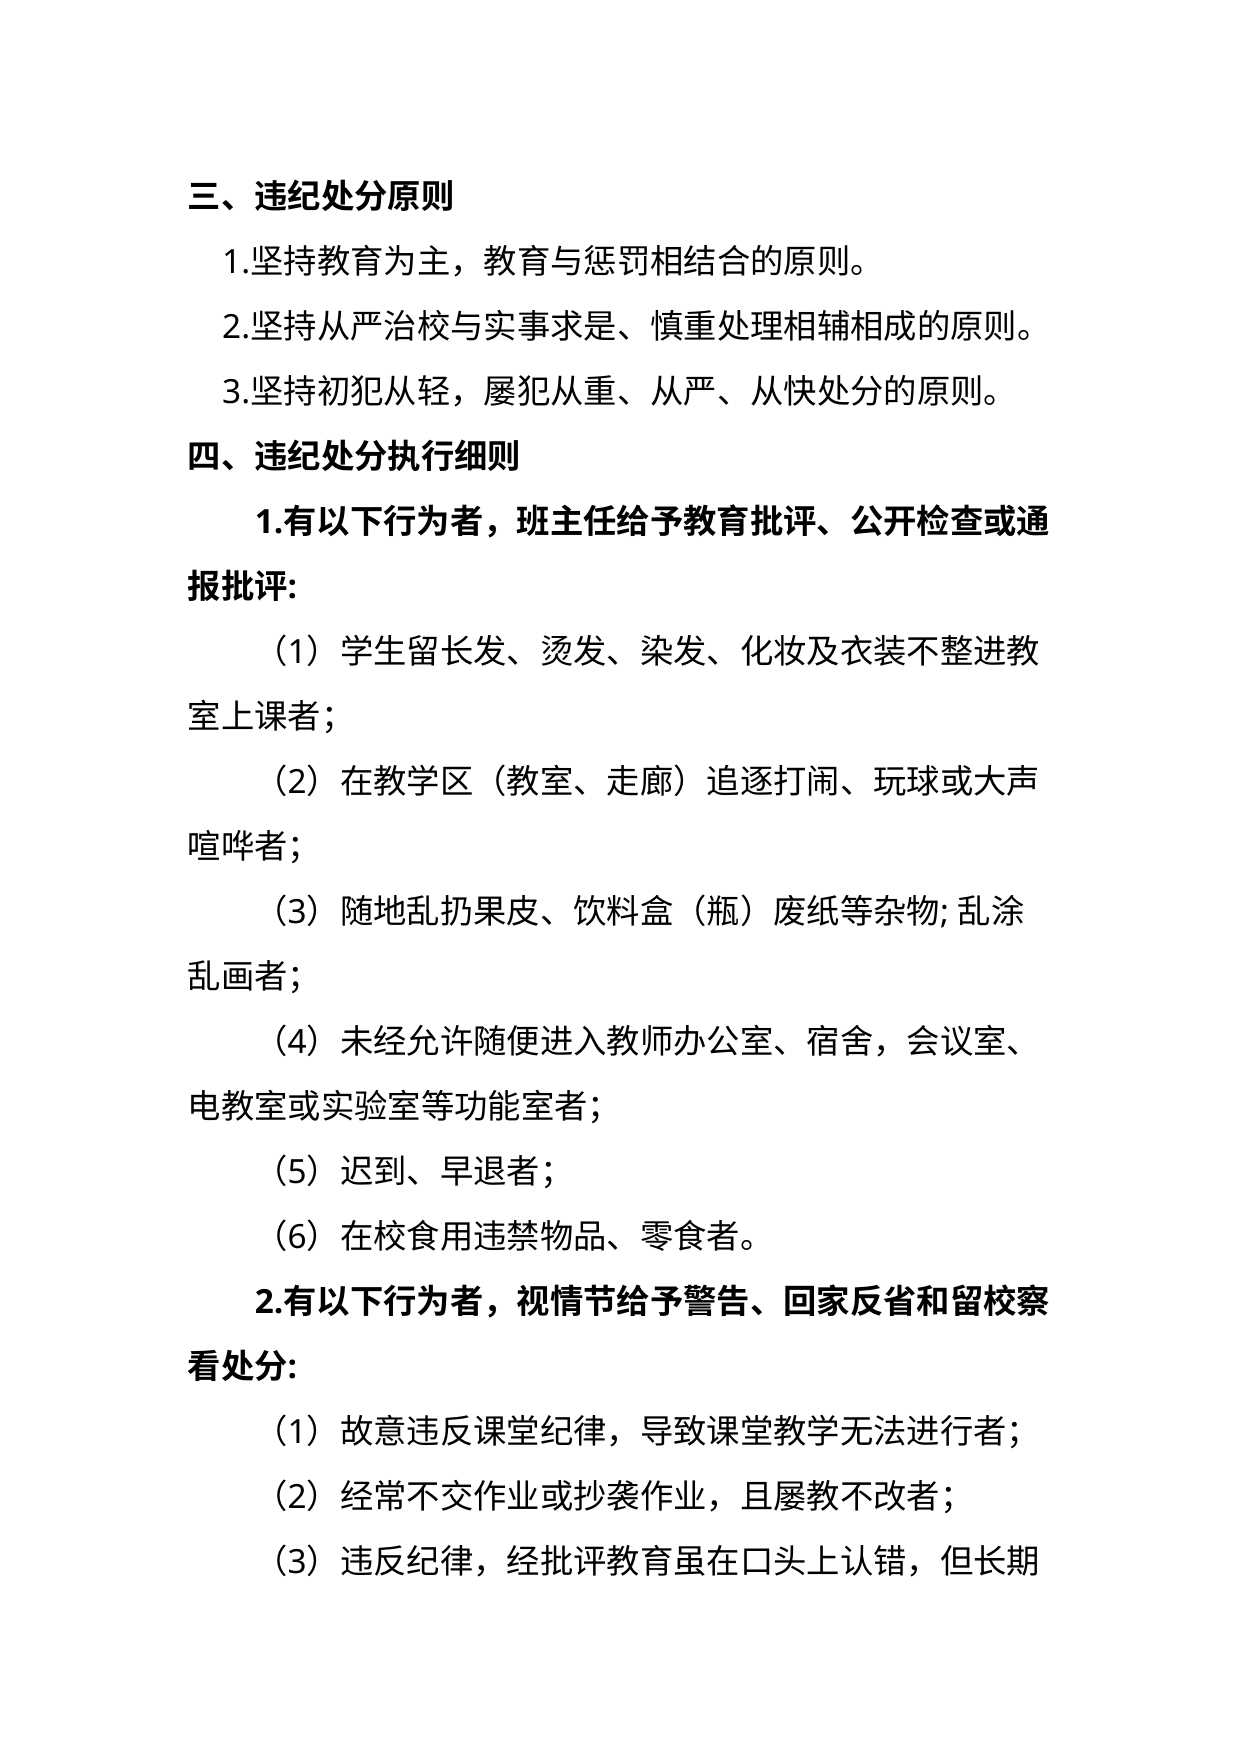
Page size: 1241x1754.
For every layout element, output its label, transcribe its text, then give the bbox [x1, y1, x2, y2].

text （3）随地乱扔果皮、饮料盒（瓶）废纸等杂物; 乱涂乱画者； [187, 877, 1053, 1007]
text 三、违纪处分原则 [187, 162, 1053, 227]
text 3.坚持初犯从轻，屡犯从重、从严、从快处分的原则。 [187, 357, 1053, 422]
text （6）在校食用违禁物品、零食者。 [187, 1202, 1053, 1267]
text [187, 1527, 1053, 1592]
text 四、违纪处分执行细则 [187, 422, 1053, 487]
text （5）迟到、早退者； [187, 1137, 1053, 1202]
text 1.有以下行为者，班主任给予教育批评、公开检查或通报批评: [187, 487, 1053, 617]
text （4）未经允许随便进入教师办公室、宿舍，会议室、电教室或实验室等功能室者； [187, 1007, 1053, 1137]
text （2）经常不交作业或抄袭作业，且屡教不改者； [187, 1462, 1053, 1527]
text （1）学生留长发、烫发、染发、化妆及衣装不整进教室上课者； [187, 617, 1053, 747]
text （1）故意违反课堂纪律，导致课堂教学无法进行者； [187, 1397, 1053, 1462]
text 2.有以下行为者，视情节给予警告、回家反省和留校察看处分: [187, 1267, 1053, 1397]
text （2）在教学区（教室、走廊）追逐打闹、玩球或大声喧哗者； [187, 747, 1053, 877]
text 2.坚持从严治校与实事求是、慎重处理相辅相成的原则。 [187, 292, 1053, 357]
text 1.坚持教育为主，教育与惩罚相结合的原则。 [187, 227, 1053, 292]
